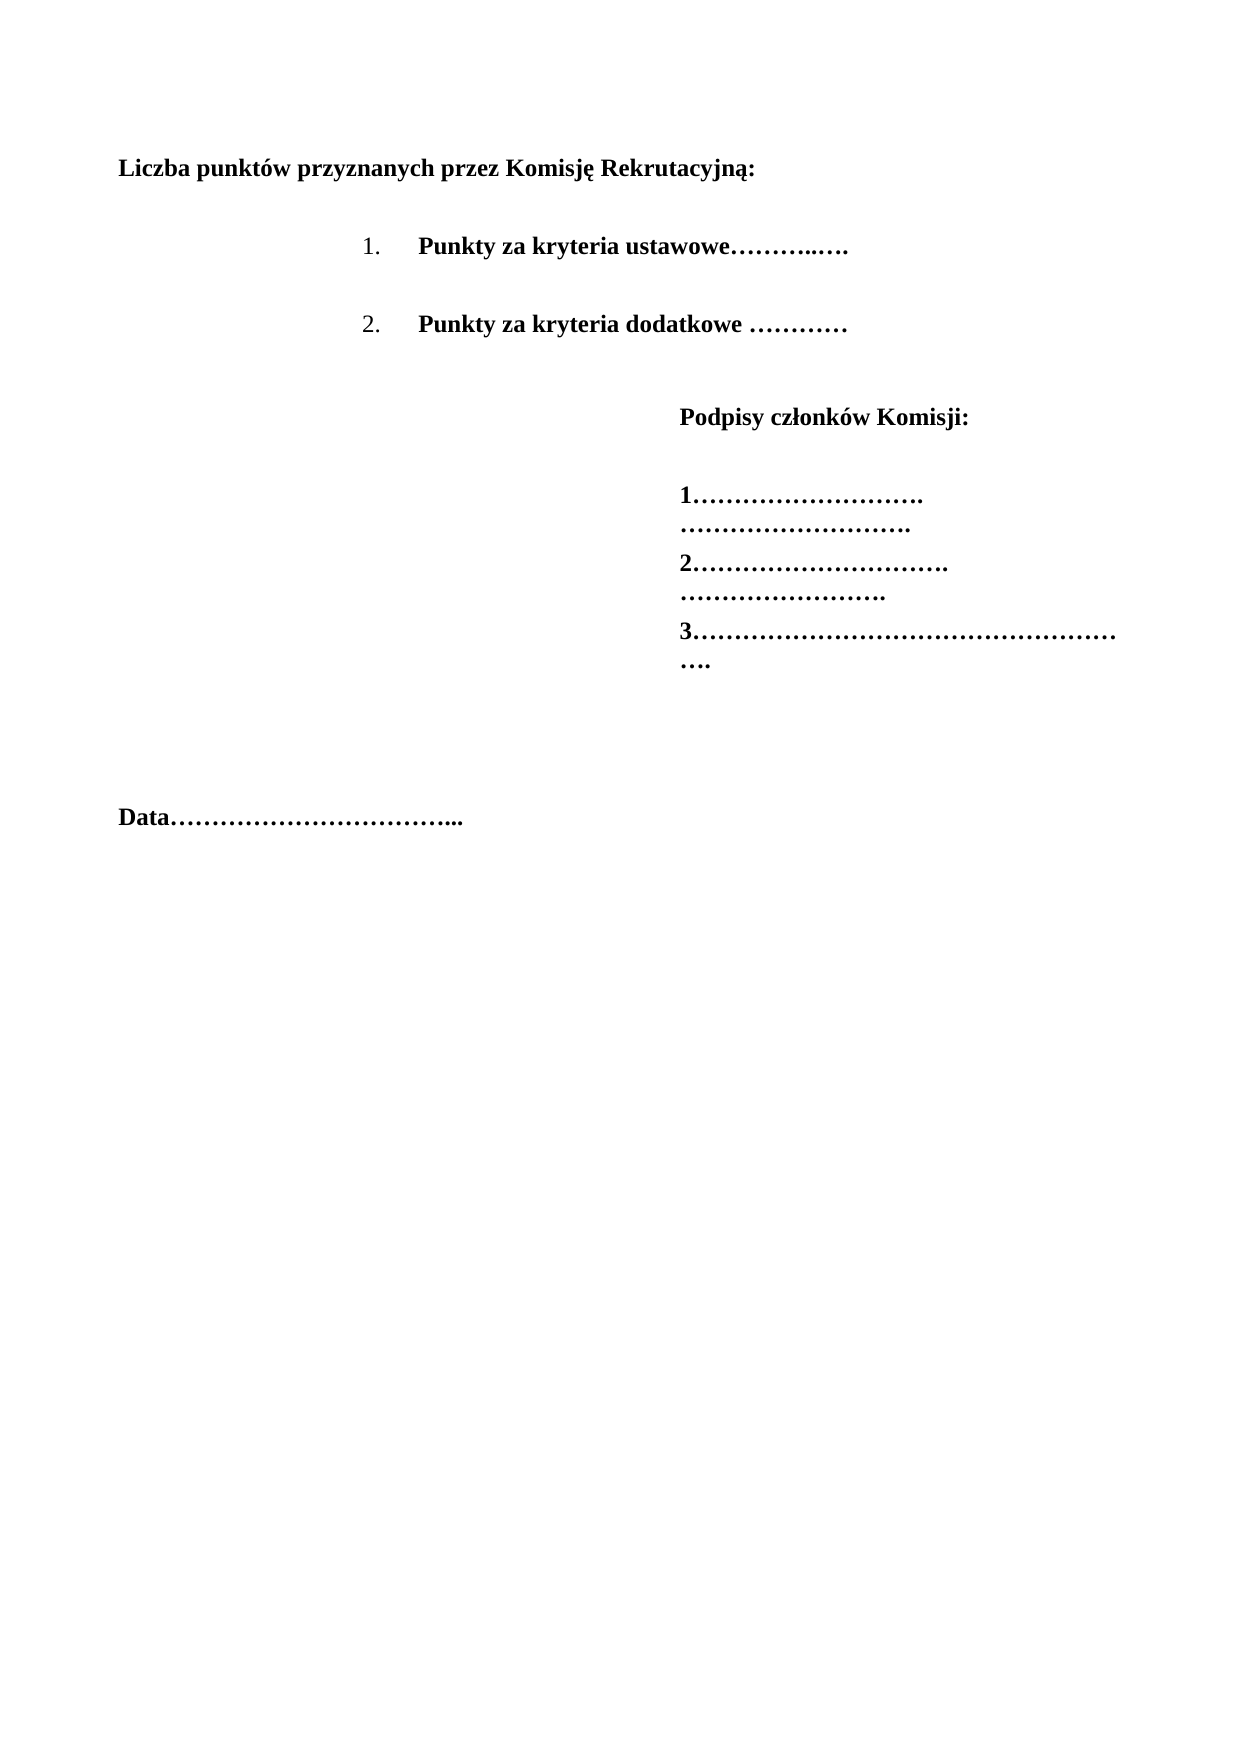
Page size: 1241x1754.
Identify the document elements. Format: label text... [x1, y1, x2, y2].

text 3………………………………………………. [679, 616, 1122, 674]
text 1……………………….………………………. [679, 481, 1122, 538]
text Liczba punktów przyznanych przez Komisję Rekrutacyjną: [118, 153, 1122, 181]
text Data……………………………... [118, 802, 1122, 831]
list Punkty za kryteria dodatkowe ………… [381, 309, 1122, 338]
list Punkty za kryteria ustawowe………..…. [381, 231, 1122, 260]
text 2………………………….……………………. [679, 548, 1122, 606]
text Podpisy członków Komisji: [679, 402, 1122, 431]
